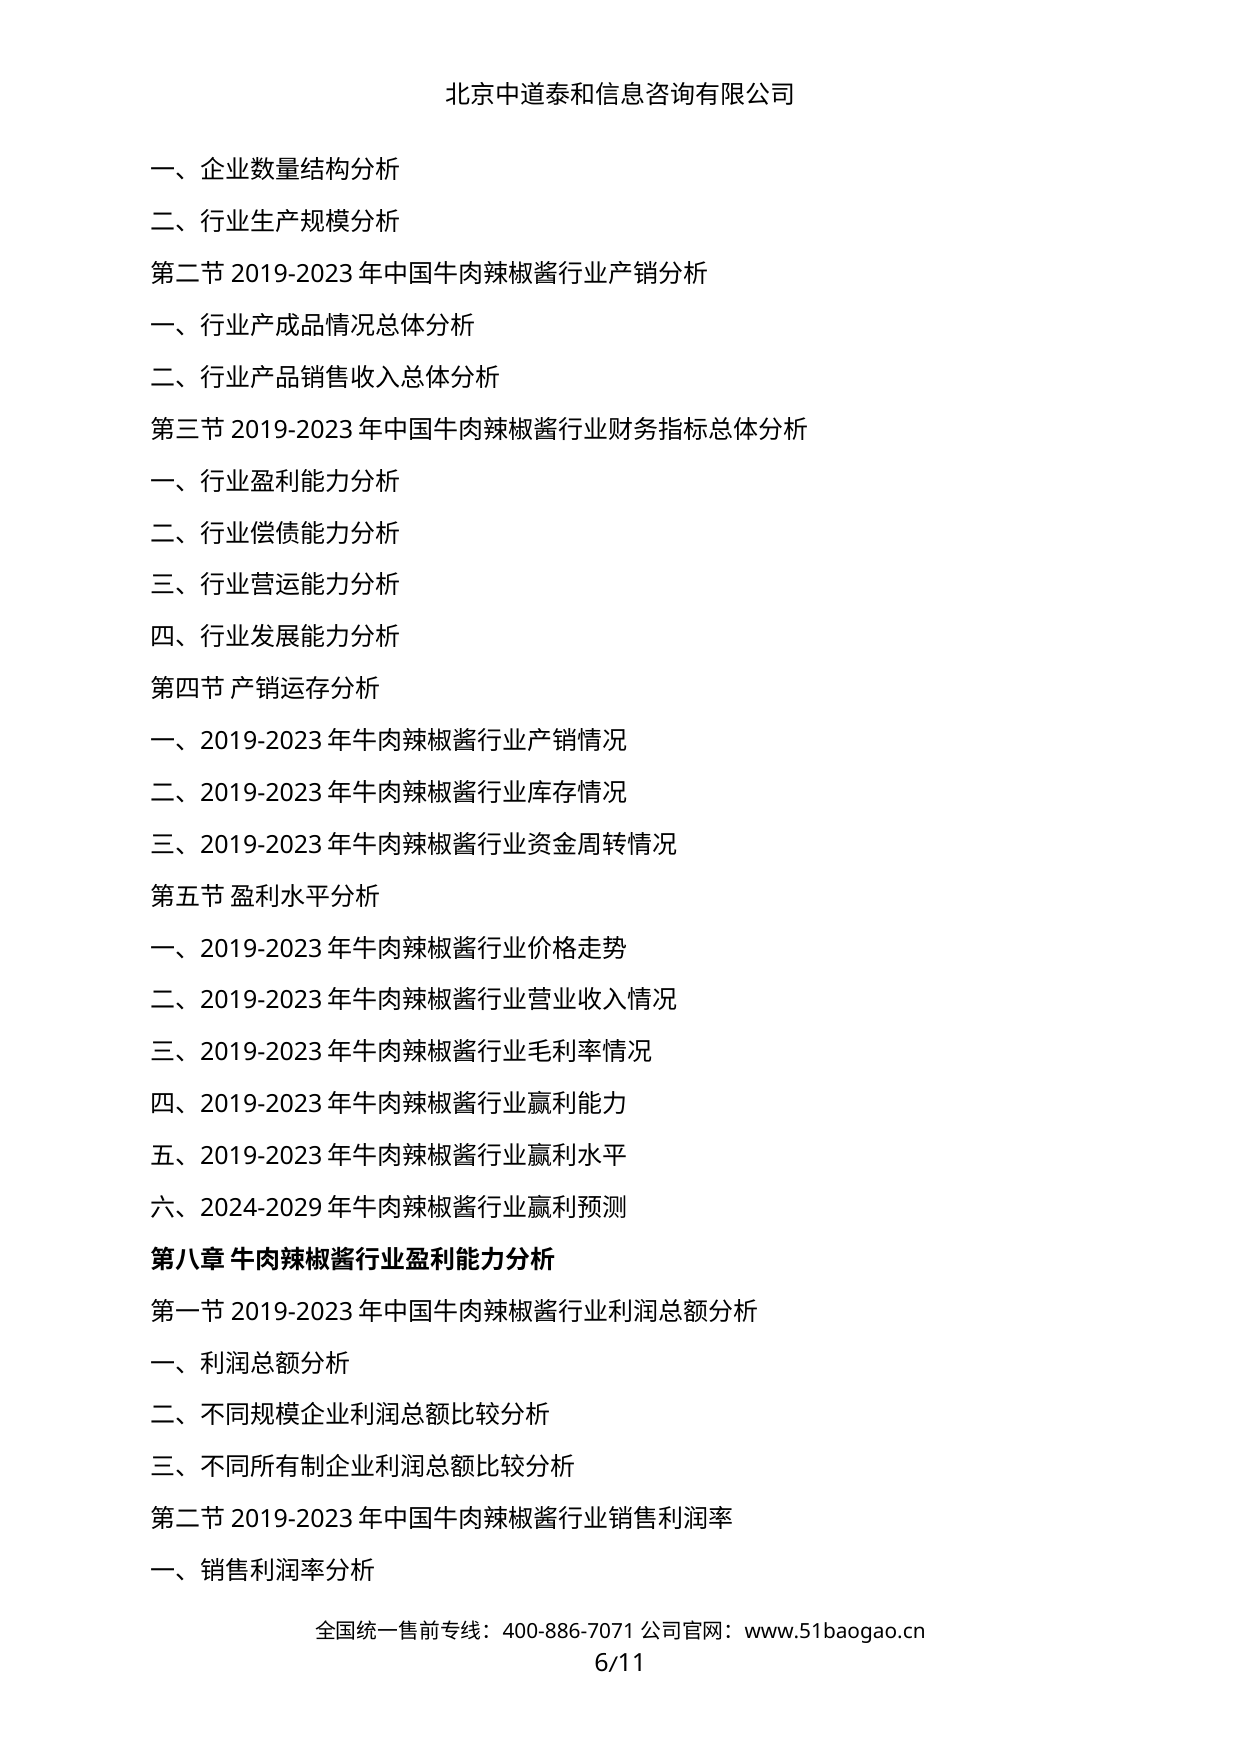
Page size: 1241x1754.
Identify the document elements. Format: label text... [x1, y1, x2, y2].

text 一、行业盈利能力分析 [150, 461, 1090, 497]
text 五、2019-2023年牛肉辣椒酱行业赢利水平 [150, 1136, 1090, 1172]
text 一、行业产成品情况总体分析 [150, 306, 1090, 342]
text 一、企业数量结构分析 [150, 150, 1090, 186]
text 四、2019-2023年牛肉辣椒酱行业赢利能力 [150, 1084, 1090, 1120]
text 一、利润总额分析 [150, 1343, 1090, 1379]
text 第三节 2019-2023年中国牛肉辣椒酱行业财务指标总体分析 [150, 409, 1090, 446]
text 第五节 盈利水平分析 [150, 876, 1090, 912]
text 第二节 2019-2023年中国牛肉辣椒酱行业销售利润率 [150, 1499, 1090, 1535]
text 二、行业偿债能力分析 [150, 513, 1090, 549]
text 二、2019-2023年牛肉辣椒酱行业库存情况 [150, 772, 1090, 809]
text 三、不同所有制企业利润总额比较分析 [150, 1447, 1090, 1483]
text 三、行业营运能力分析 [150, 565, 1090, 601]
text 四、行业发展能力分析 [150, 617, 1090, 653]
text 二、2019-2023年牛肉辣椒酱行业营业收入情况 [150, 980, 1090, 1016]
text 三、2019-2023年牛肉辣椒酱行业资金周转情况 [150, 824, 1090, 861]
text 一、销售利润率分析 [150, 1551, 1090, 1587]
text 一、2019-2023年牛肉辣椒酱行业价格走势 [150, 928, 1090, 964]
text 第八章 牛肉辣椒酱行业盈利能力分析 [150, 1239, 1090, 1276]
text 第一节 2019-2023年中国牛肉辣椒酱行业利润总额分析 [150, 1291, 1090, 1327]
text 三、2019-2023年牛肉辣椒酱行业毛利率情况 [150, 1032, 1090, 1068]
text 第二节 2019-2023年中国牛肉辣椒酱行业产销分析 [150, 254, 1090, 290]
text 二、不同规模企业利润总额比较分析 [150, 1395, 1090, 1431]
text 第四节 产销运存分析 [150, 669, 1090, 705]
text 二、行业生产规模分析 [150, 202, 1090, 238]
text 二、行业产品销售收入总体分析 [150, 357, 1090, 394]
text 一、2019-2023年牛肉辣椒酱行业产销情况 [150, 721, 1090, 757]
text 六、2024-2029年牛肉辣椒酱行业赢利预测 [150, 1187, 1090, 1224]
